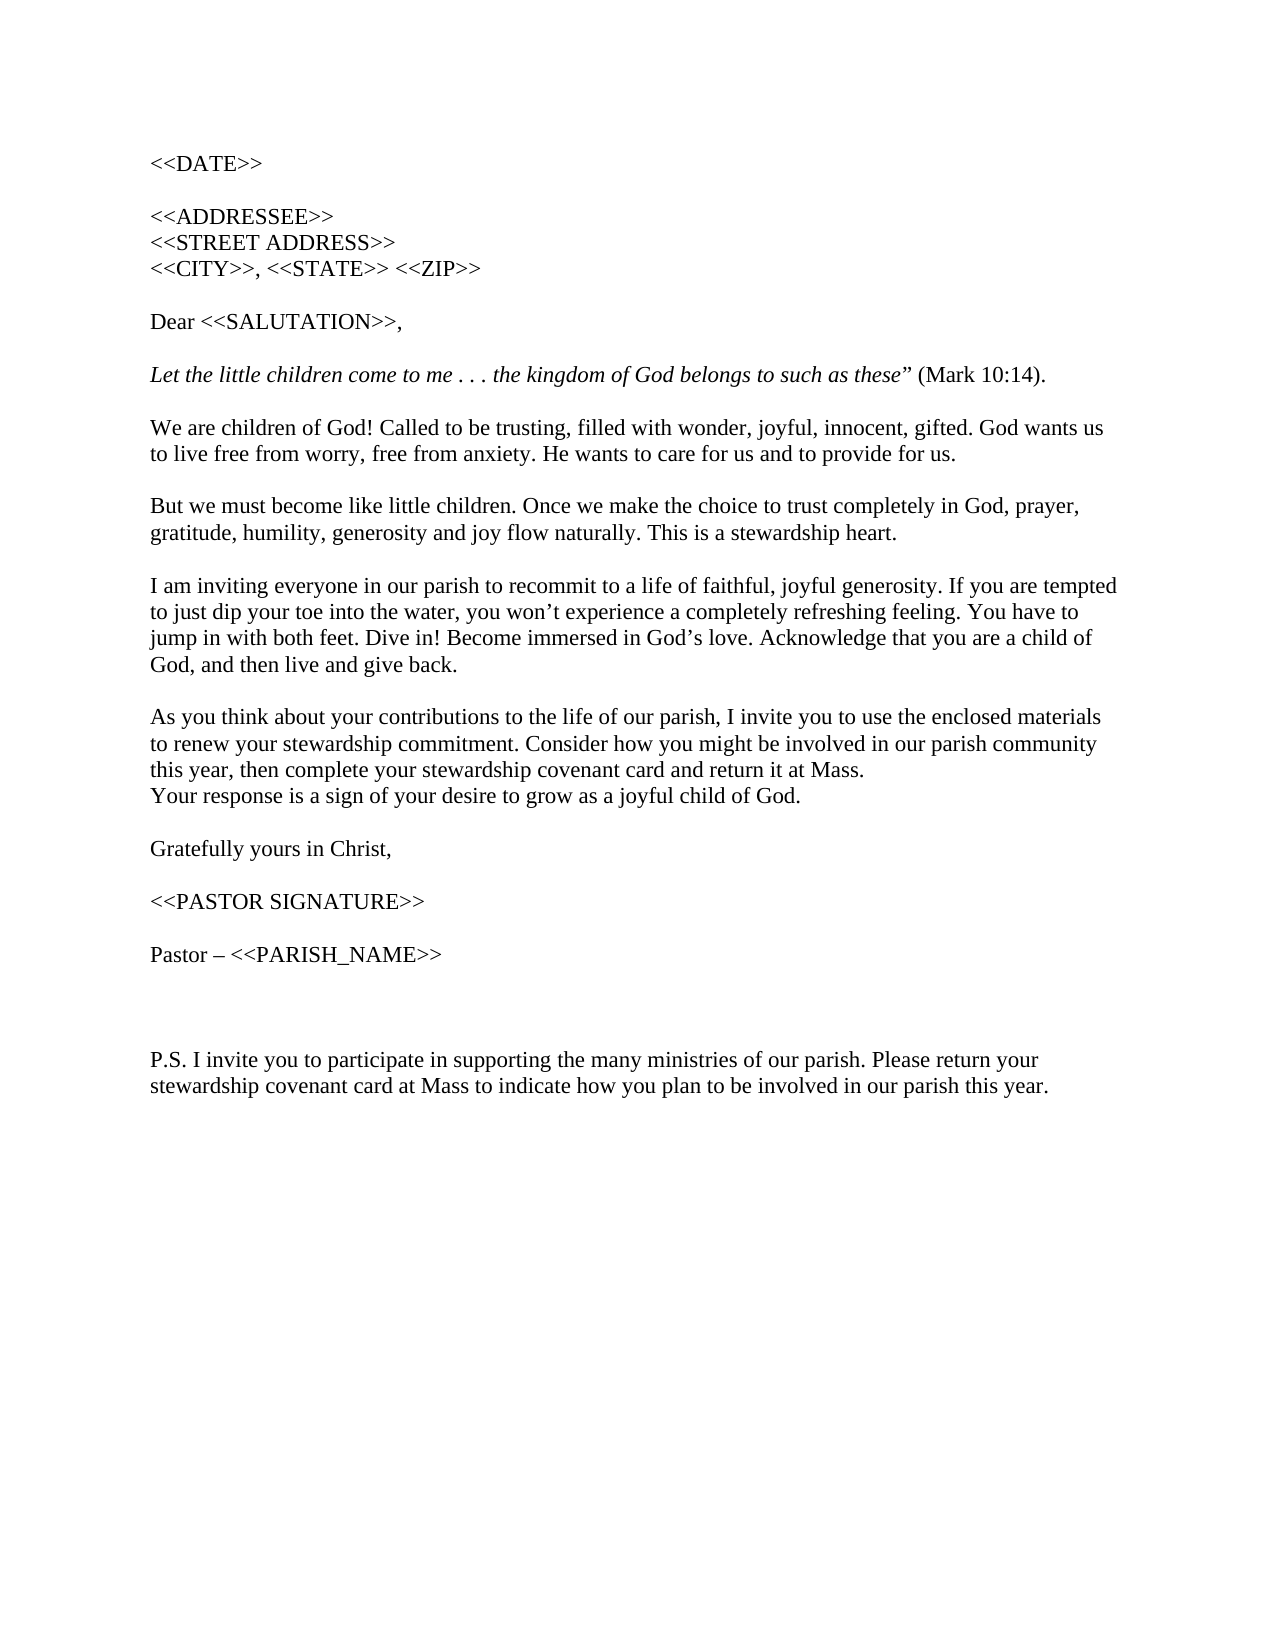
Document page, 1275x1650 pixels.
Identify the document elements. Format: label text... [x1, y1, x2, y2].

text But we must become like little children. Once we make the choice to trust completely in God, prayer, gratitude, humility, generosity and joy flow naturally. This is a stewardship heart. [150, 493, 1125, 545]
text <<STREET ADDRESS>> [150, 229, 1125, 255]
text <<ADDRESSEE>> [150, 203, 1125, 229]
text P.S. I invite you to participate in supporting the many ministries of our parish. Please return your stewardship covenant card at Mass to indicate how you plan to be involved in our parish this year. [150, 1046, 1125, 1099]
text Dear <<SALUTATION>>, [150, 308, 1125, 334]
text Pastor – <<PARISH_NAME>> [150, 941, 1125, 967]
text Your response is a sign of your desire to grow as a joyful child of God. [150, 782, 1125, 809]
text We are children of God! Called to be trusting, filled with wonder, joyful, innocent, gifted. God wants us to live free from worry, free from anxiety. He wants to care for us and to provide for us. [150, 413, 1125, 466]
text I am inviting everyone in our parish to recommit to a life of faithful, joyful generosity. If you are tempted to just dip your toe into the water, you won’t experience a completely refreshing feeling. You have to jump in with both feet. Dive in! Become immersed in God’s love. Acknowledge that you are a child of God, and then live and give back. [150, 572, 1125, 677]
text Gratefully yours in Christ, [150, 835, 1125, 862]
text Let the little children come to me . . . the kingdom of God belongs to such as these” (Mark 10:14). [150, 361, 1125, 387]
text <<DATE>> [150, 150, 1125, 176]
text <<PASTOR SIGNATURE>> [150, 888, 1125, 914]
text As you think about your contributions to the life of our parish, I invite you to use the enclosed materials to renew your stewardship commitment. Consider how you might be involved in our parish community this year, then complete your stewardship covenant card and return it at Mass. [150, 703, 1125, 782]
text <<CITY>>, <<STATE>> <<ZIP>> [150, 255, 1125, 282]
